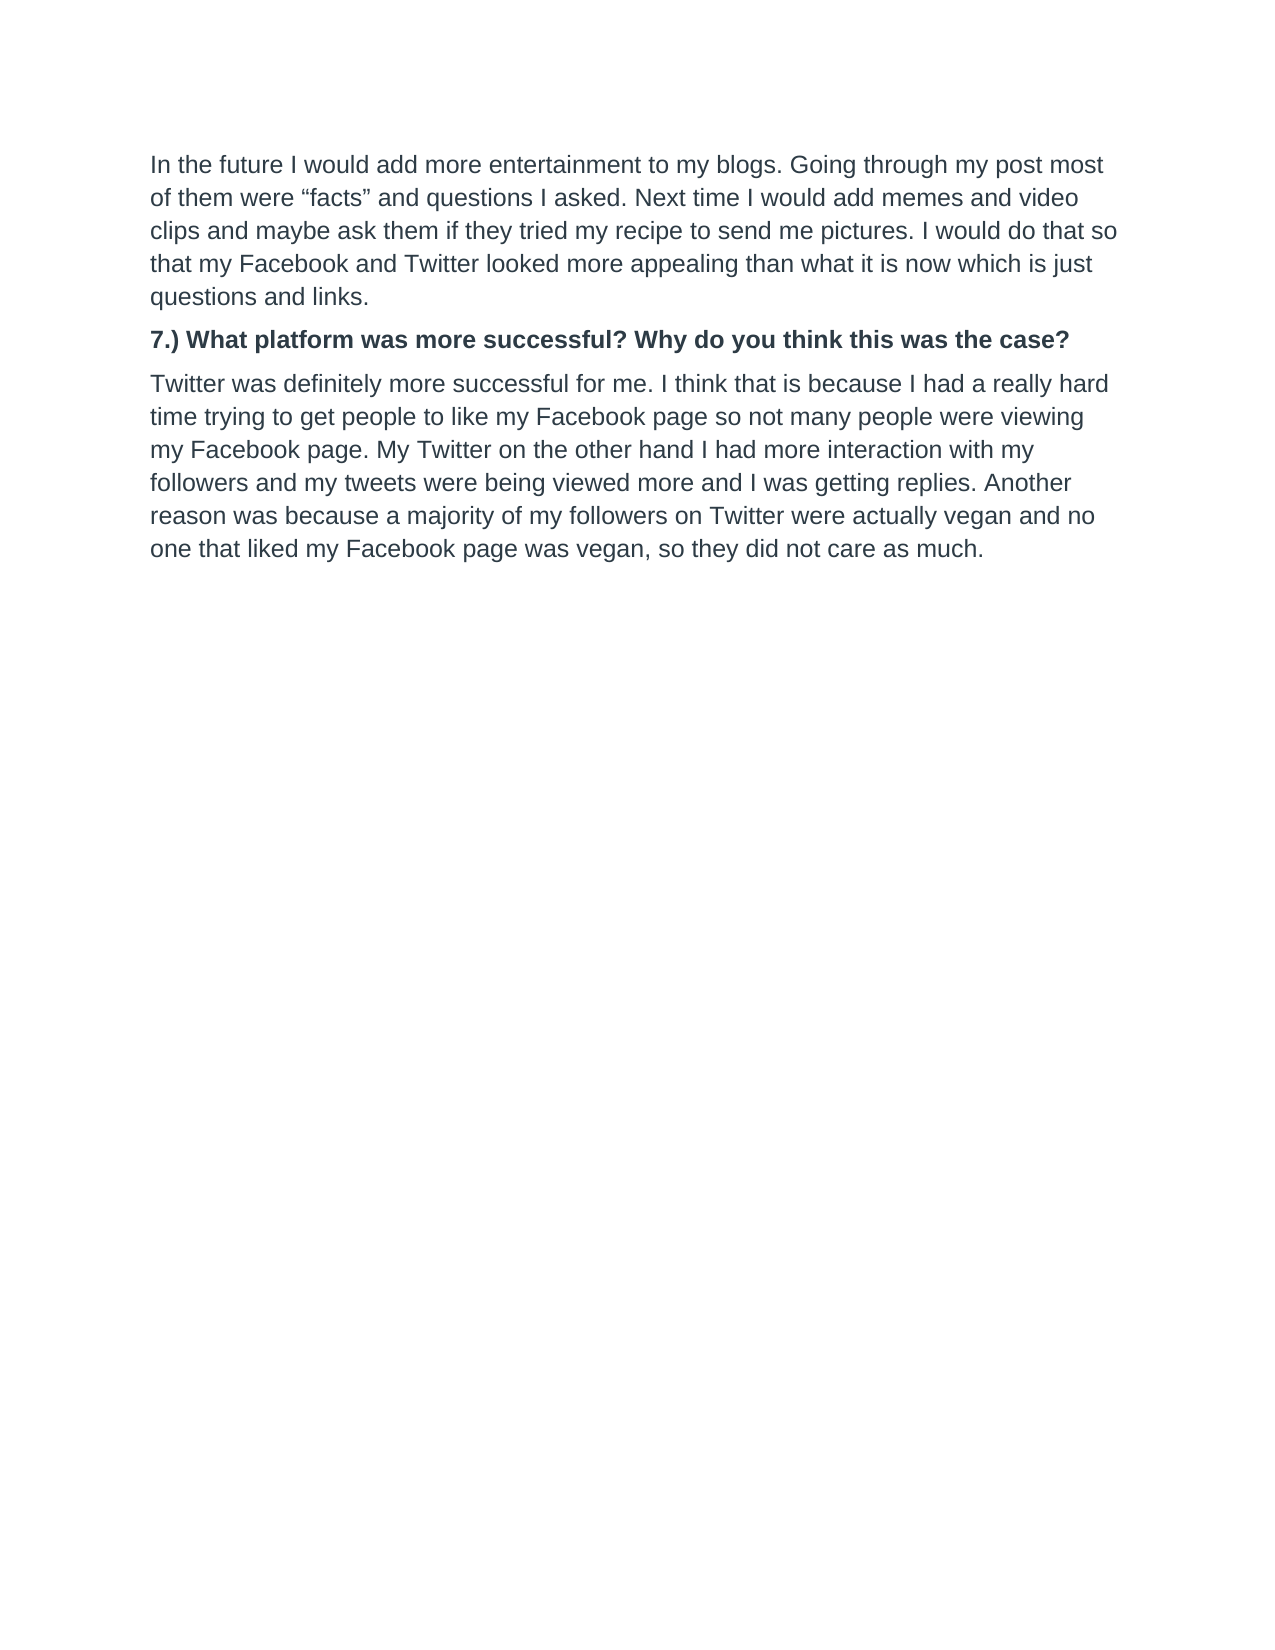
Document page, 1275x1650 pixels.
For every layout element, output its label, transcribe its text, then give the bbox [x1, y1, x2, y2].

text 7.) What platform was more successful? Why do you think this was the case? [150, 326, 1125, 354]
text Twitter was definitely more successful for me. I think that is because I had a really hard time trying to get people to like my Facebook page so not many people were viewing my Facebook page. My Twitter on the other hand I had more interaction with my followers and my tweets were being viewed more and I was getting replies. Another reason was because a majority of my followers on Twitter were actually vegan and no one that liked my Facebook page was vegan, so they did not care as much. [150, 369, 1125, 563]
text In the future I would add more entertainment to my blogs. Going through my post most of them were “facts” and questions I asked. Next time I would add memes and video clips and maybe ask them if they tried my recipe to send me pictures. I would do that so that my Facebook and Twitter looked more appealing than what it is now which is just questions and links. [150, 150, 1125, 311]
